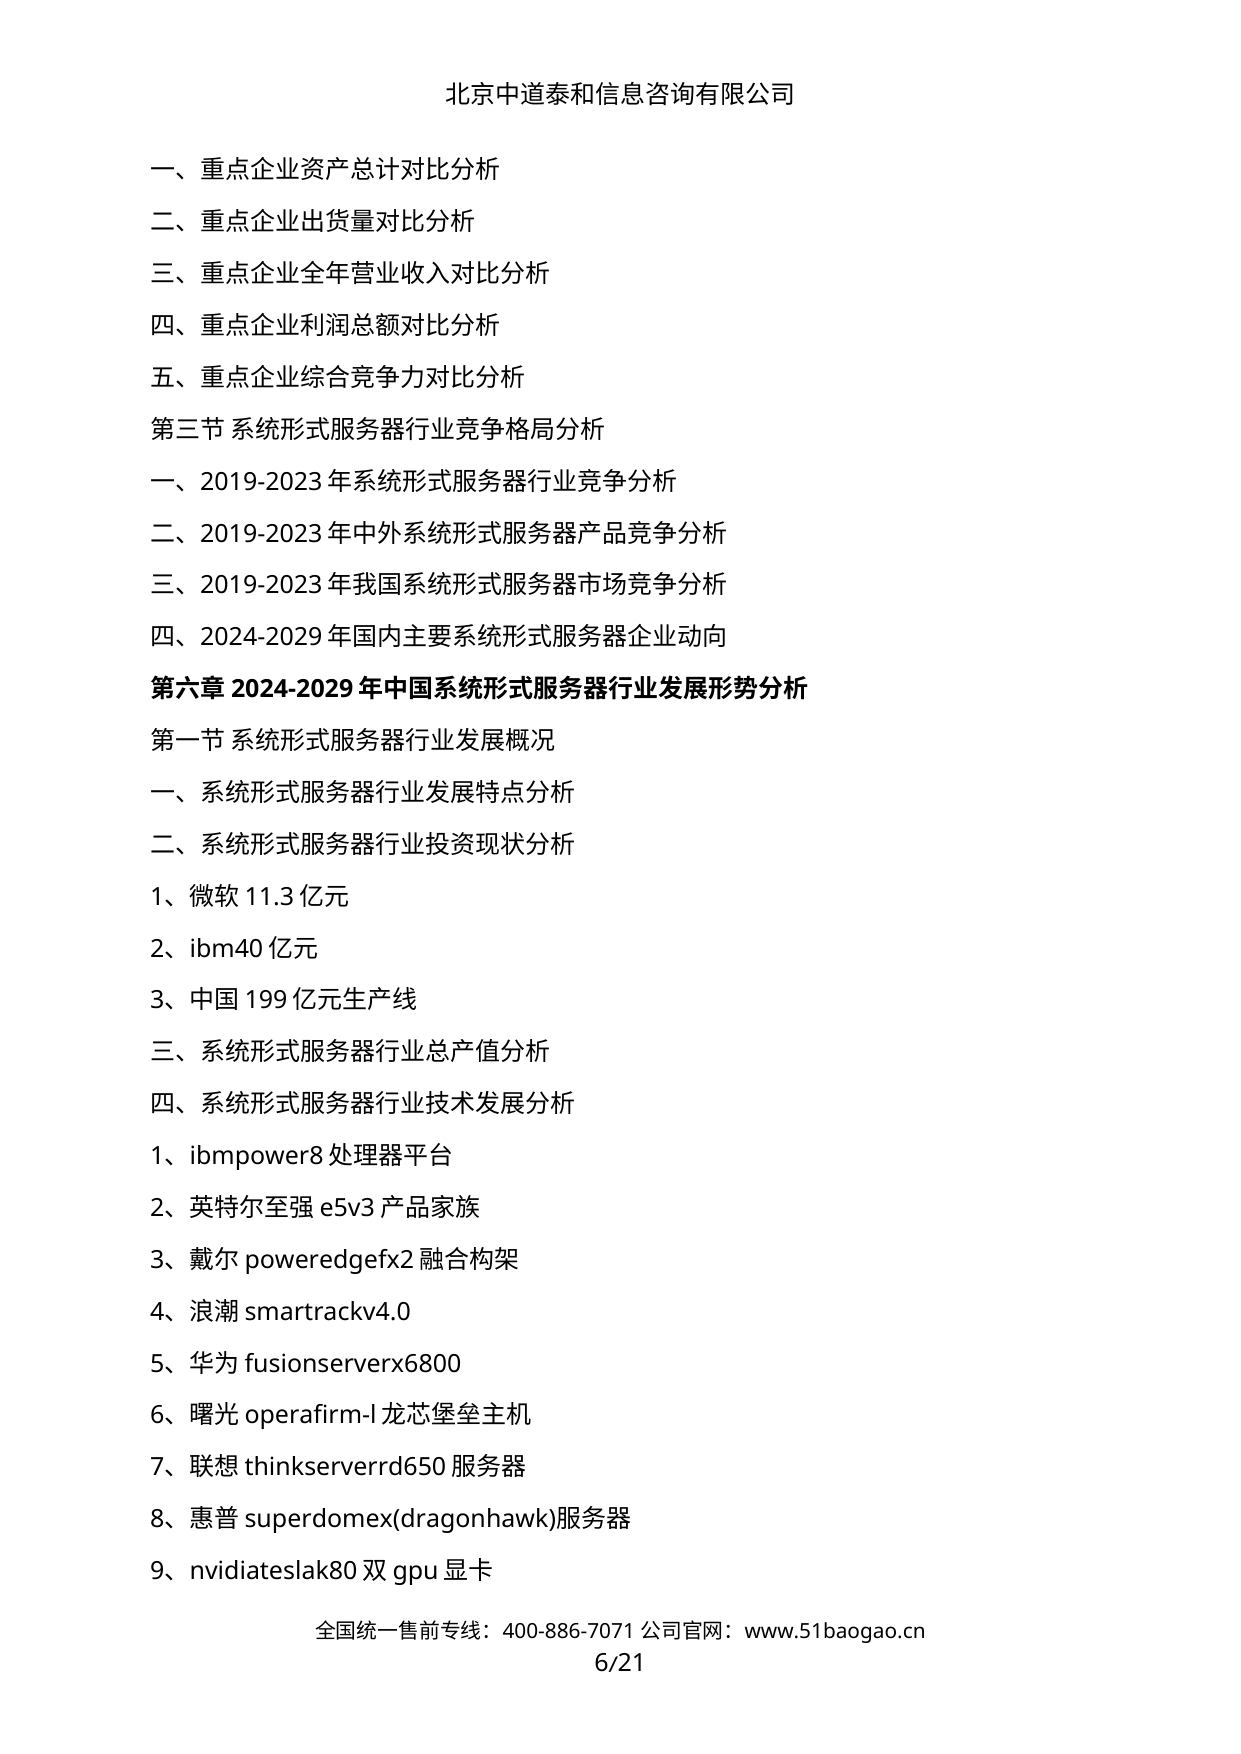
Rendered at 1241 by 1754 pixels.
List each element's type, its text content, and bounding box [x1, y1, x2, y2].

text 二、系统形式服务器行业投资现状分析 [150, 824, 1090, 861]
text 三、系统形式服务器行业总产值分析 [150, 1032, 1090, 1068]
text 第三节 系统形式服务器行业竞争格局分析 [150, 409, 1090, 446]
text 7、联想thinkserverrd650服务器 [150, 1447, 1090, 1483]
text 3、戴尔poweredgefx2融合构架 [150, 1239, 1090, 1276]
text 4、浪潮smartrackv4.0 [150, 1291, 1090, 1327]
text 6、曙光operafirm-l龙芯堡垒主机 [150, 1395, 1090, 1431]
text 第一节 系统形式服务器行业发展概况 [150, 721, 1090, 757]
text 9、nvidiateslak80双gpu显卡 [150, 1551, 1090, 1587]
text 8、惠普superdomex(dragonhawk)服务器 [150, 1499, 1090, 1535]
text 2、英特尔至强e5v3产品家族 [150, 1187, 1090, 1224]
text 三、2019-2023年我国系统形式服务器市场竞争分析 [150, 565, 1090, 601]
text 五、重点企业综合竞争力对比分析 [150, 357, 1090, 394]
text 四、2024-2029年国内主要系统形式服务器企业动向 [150, 617, 1090, 653]
text 一、重点企业资产总计对比分析 [150, 150, 1090, 186]
text 四、重点企业利润总额对比分析 [150, 306, 1090, 342]
text 5、华为fusionserverx6800 [150, 1343, 1090, 1379]
text 三、重点企业全年营业收入对比分析 [150, 254, 1090, 290]
text 3、中国199亿元生产线 [150, 980, 1090, 1016]
text 一、系统形式服务器行业发展特点分析 [150, 772, 1090, 809]
text 四、系统形式服务器行业技术发展分析 [150, 1084, 1090, 1120]
text 第六章 2024-2029年中国系统形式服务器行业发展形势分析 [150, 669, 1090, 705]
text 2、ibm40亿元 [150, 928, 1090, 964]
text 一、2019-2023年系统形式服务器行业竞争分析 [150, 461, 1090, 497]
text 1、ibmpower8处理器平台 [150, 1136, 1090, 1172]
text 二、重点企业出货量对比分析 [150, 202, 1090, 238]
text 1、微软11.3亿元 [150, 876, 1090, 912]
text 二、2019-2023年中外系统形式服务器产品竞争分析 [150, 513, 1090, 549]
